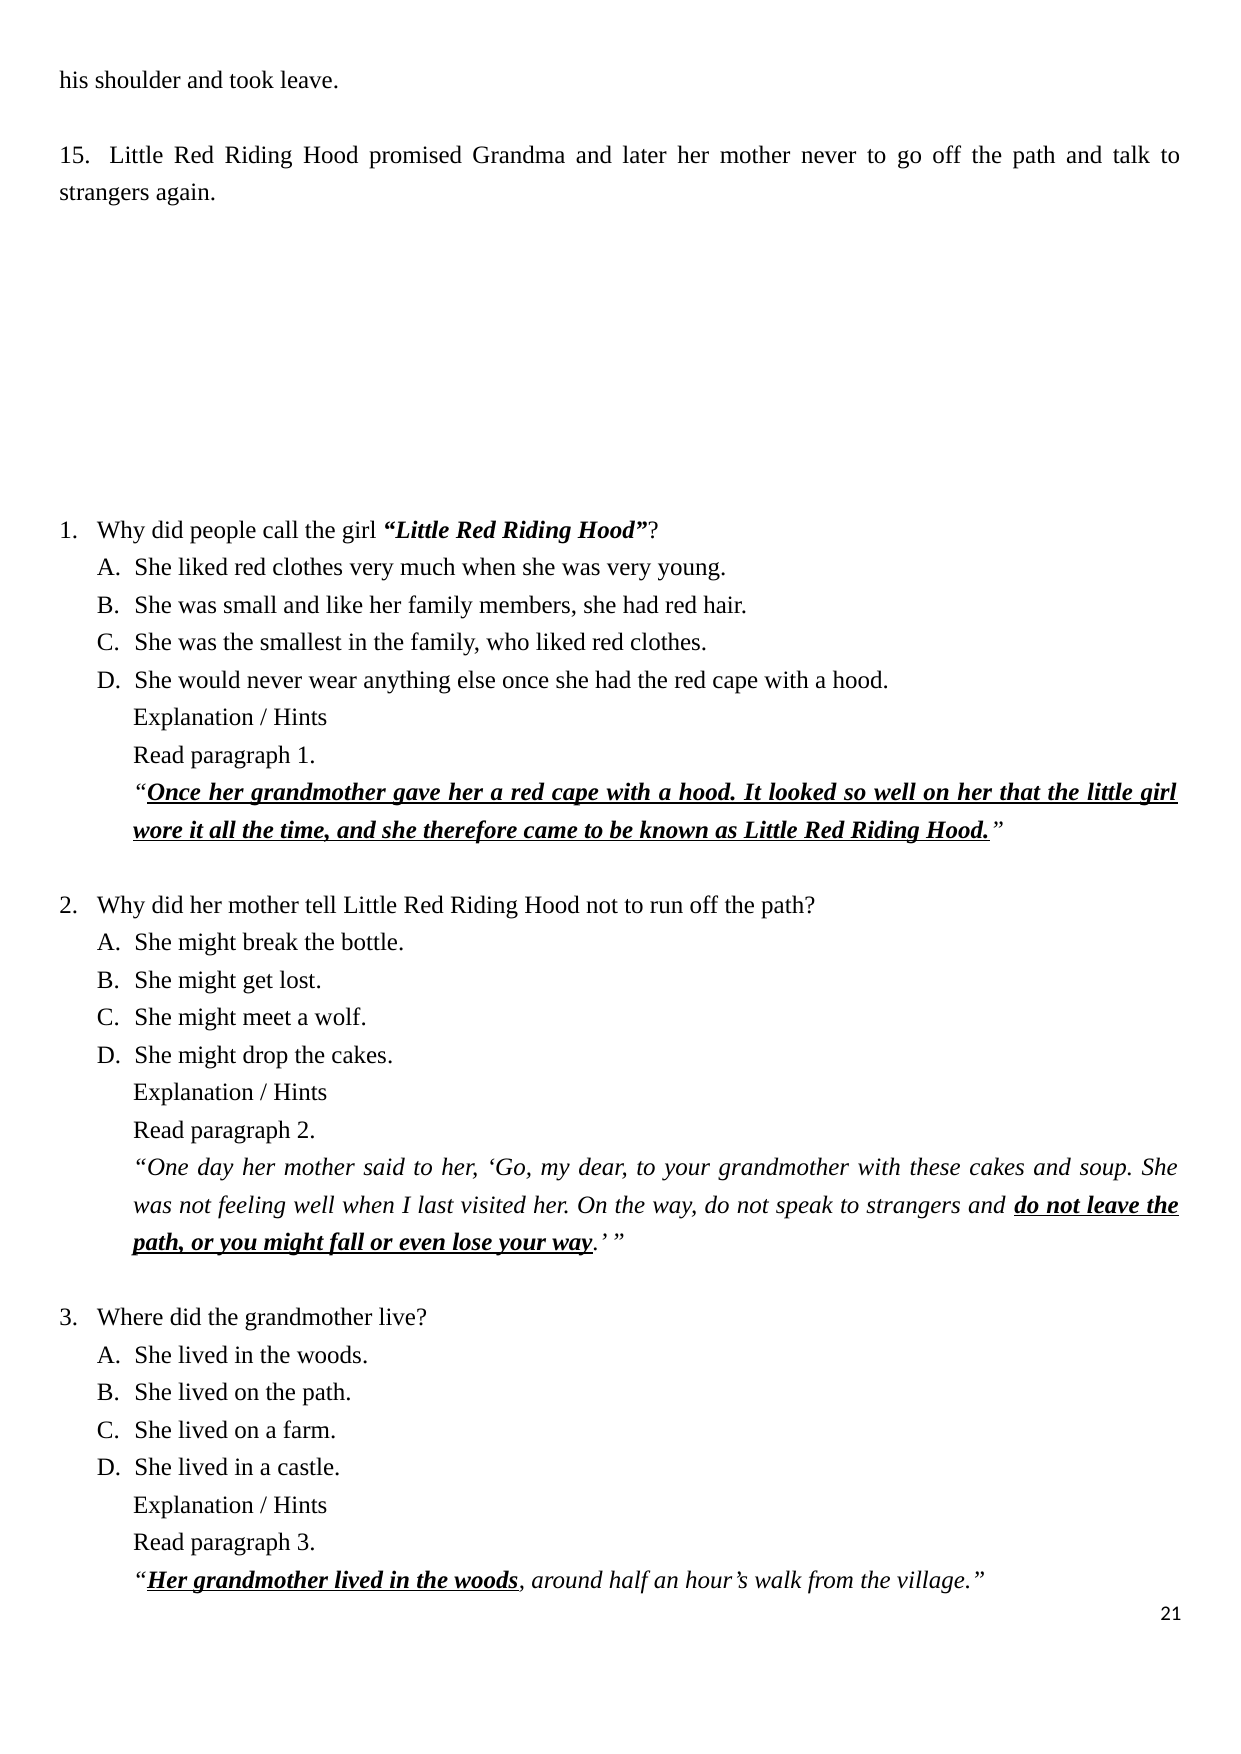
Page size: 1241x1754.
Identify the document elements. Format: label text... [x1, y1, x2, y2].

list Why did her mother tell Little Red Riding Hood not to run off the path? [59, 886, 1181, 923]
text “Her grandmother lived in the woods, around half an hour’s walk from the village.” [133, 1561, 1181, 1598]
text Read paragraph 2. [133, 1111, 1181, 1148]
list She might get lost. [97, 961, 1181, 998]
text “Once her grandmother gave her a red cape with a hood. It looked so well on her that the little girl wore it all the time, and she therefore came to be known as Little Red Riding Hood.” [133, 773, 1181, 848]
list She lived in the woods. [97, 1336, 1181, 1373]
text Explanation / Hints [133, 1073, 1181, 1111]
list Little Red Riding Hood promised Grandma and later her mother never to go off the path and talk to strangers again. [59, 136, 1181, 211]
list She lived on a farm. [97, 1411, 1181, 1448]
text Read paragraph 1. [133, 736, 1181, 773]
text “One day her mother said to her, ‘Go, my dear, to your grandmother with these cakes and soup. She was not feeling well when I last visited her. On the way, do not speak to strangers and do not leave the path, or you might fall or even lose your way.’ ” [133, 1148, 1181, 1261]
list She was small and like her family members, she had red hair. [97, 586, 1181, 623]
list She would never wear anything else once she had the red cape with a hood. [97, 661, 1181, 698]
list She liked red clothes very much when she was very young. [97, 548, 1181, 586]
list She might meet a wolf. [97, 998, 1181, 1036]
list She lived in a castle. [97, 1448, 1181, 1486]
text Explanation / Hints [133, 698, 1181, 736]
list Where did the grandmother live? [59, 1298, 1181, 1336]
text Explanation / Hints [133, 1486, 1181, 1523]
list She might drop the cakes. [97, 1036, 1181, 1073]
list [59, 61, 1181, 98]
list She was the smallest in the family, who liked red clothes. [97, 623, 1181, 661]
text Read paragraph 3. [133, 1523, 1181, 1561]
list She lived on the path. [97, 1373, 1181, 1411]
list She might break the bottle. [97, 923, 1181, 961]
list Why did people call the girl “Little Red Riding Hood”? [59, 511, 1181, 548]
